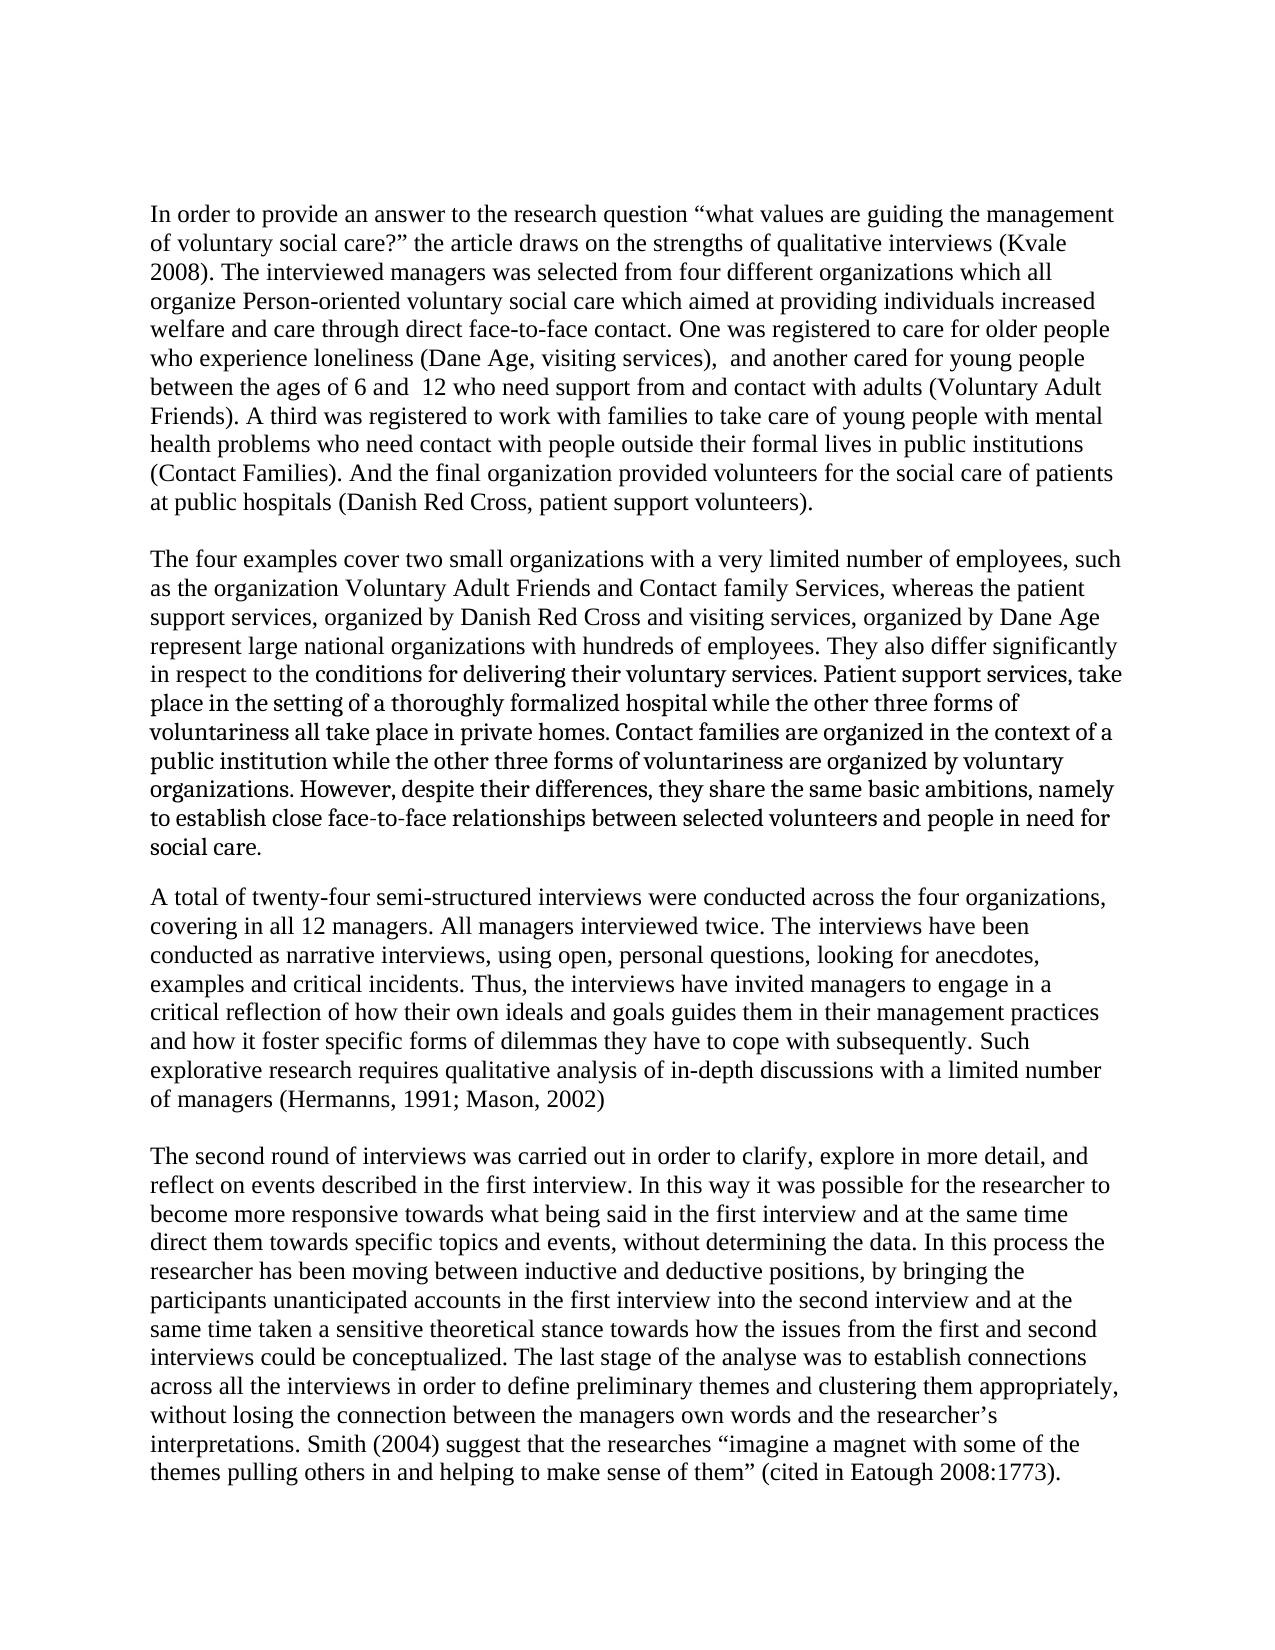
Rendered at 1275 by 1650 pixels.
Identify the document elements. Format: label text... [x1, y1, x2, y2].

text A total of twenty-four semi-structured interviews were conducted across the four organizations, covering in all 12 managers. All managers interviewed twice. The interviews have been conducted as narrative interviews, using open, personal questions, looking for anecdotes, examples and critical incidents. Thus, the interviews have invited managers to engage in a critical reflection of how their own ideals and goals guides them in their management practices and how it foster specific forms of dilemmas they have to cope with subsequently. Such explorative research requires qualitative analysis of in-depth discussions with a limited number of managers (Hermanns, 1991; Mason, 2002) [150, 882, 1125, 1112]
text The four examples cover two small organizations with a very limited number of employees, such as the organization Voluntary Adult Friends and Contact family Services, whereas the patient support services, organized by Danish Red Cross and visiting services, organized by Dane Age represent large national organizations with hundreds of employees. They also differ significantly in respect to the conditions for delivering their voluntary services. Patient support services, take place in the setting of a thoroughly formalized hospital while the other three forms of voluntariness all take place in private homes. Contact families are organized in the context of a public institution while the other three forms of voluntariness are organized by voluntary organizations. However, despite their differences, they share the same basic ambitions, namely to establish close face-to-face relationships between selected volunteers and people in need for social care. [150, 544, 1125, 862]
text In order to provide an answer to the research question “what values are guiding the management of voluntary social care?” the article draws on the strengths of qualitative interviews (Kvale 2008). The interviewed managers was selected from four different organizations which all organize Person-oriented voluntary social care which aimed at providing individuals increased welfare and care through direct face-to-face contact. One was registered to care for older people who experience loneliness (Dane Age, visiting services), and another cared for young people between the ages of 6 and 12 who need support from and contact with adults (Voluntary Adult Friends). A third was registered to work with families to take care of young people with mental health problems who need contact with people outside their formal lives in public institutions (Contact Families). And the final organization provided volunteers for the social care of patients at public hospitals (Danish Red Cross, patient support volunteers). [150, 199, 1125, 516]
text The second round of interviews was carried out in order to clarify, explore in more detail, and reflect on events described in the first interview. In this way it was possible for the researcher to become more responsive towards what being said in the first interview and at the same time direct them towards specific topics and events, without determining the data. In this process the researcher has been moving between inductive and deductive positions, by bringing the participants unanticipated accounts in the first interview into the second interview and at the same time taken a sensitive theoretical stance towards how the issues from the first and second interviews could be conceptualized. The last stage of the analyse was to establish connections across all the interviews in order to define preliminary themes and clustering them appropriately, without losing the connection between the managers own words and the researcher’s interpretations. Smith (2004) suggest that the researches “imagine a magnet with some of the themes pulling others in and helping to make sense of them” (cited in Eatough 2008:1773). [150, 1141, 1125, 1486]
